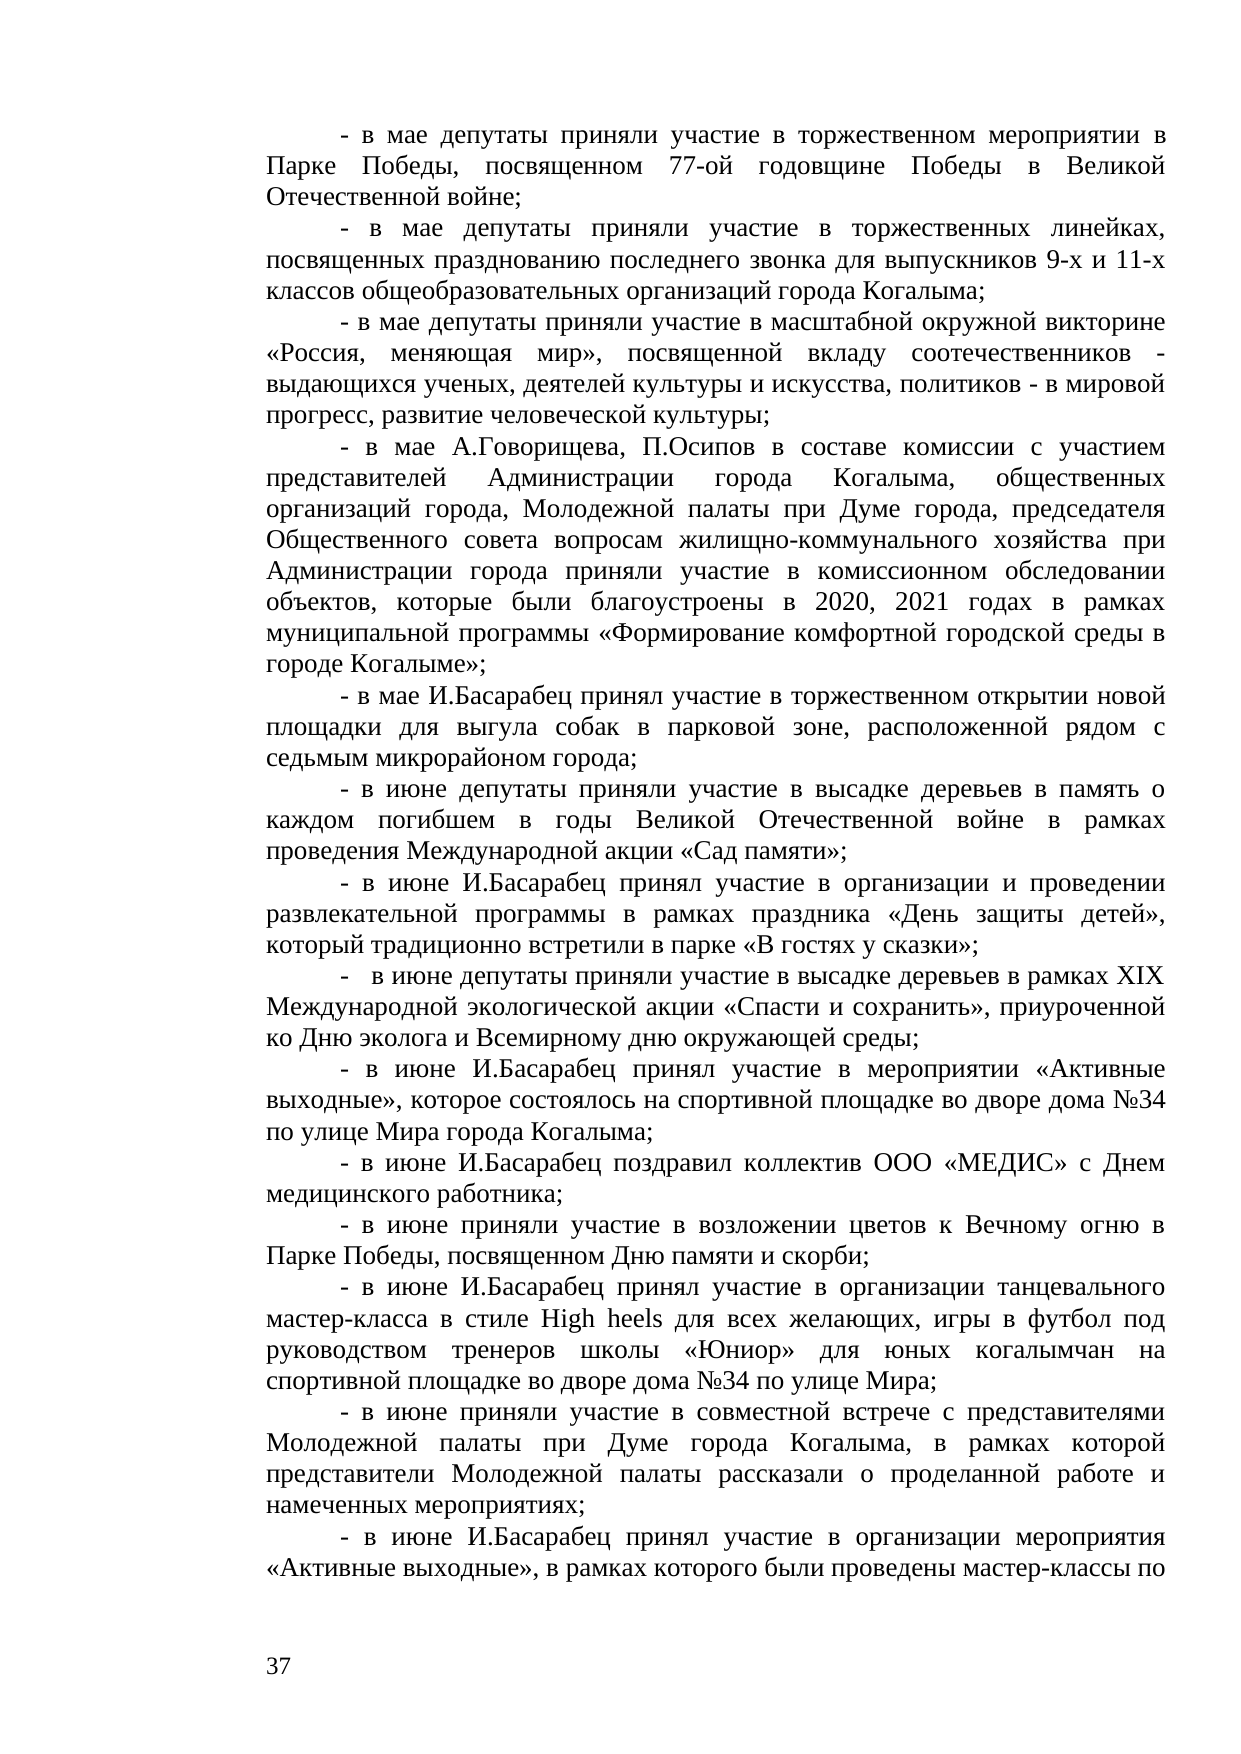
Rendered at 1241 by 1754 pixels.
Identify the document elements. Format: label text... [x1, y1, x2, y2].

text - в июне приняли участие в возложении цветов к Вечному огню в Парке Победы, посвященном Дню памяти и скорби; [266, 1208, 1167, 1271]
text - в июне И.Басарабец принял участие в мероприятии «Активные выходные», которое состоялось на спортивной площадке во дворе дома №34 по улице Мира города Когалыма; [266, 1052, 1167, 1146]
text - в мае депутаты приняли участие в торжественном мероприятии в Парке Победы, посвященном 77-ой годовщине Победы в Великой Отечественной войне; [266, 118, 1167, 212]
text - в июне И.Басарабец принял участие в организации и проведении развлекательной программы в рамках праздника «День защиты детей», который традиционно встретили в парке «В гостях у сказки»; [266, 866, 1167, 959]
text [266, 1520, 1167, 1582]
text - в мае И.Басарабец принял участие в торжественном открытии новой площадки для выгула собак в парковой зоне, расположенной рядом с седьмым микрорайоном города; [266, 679, 1167, 772]
text - в мае депутаты приняли участие в масштабной окружной викторине «Россия, меняющая мир», посвященной вкладу соотечественников - выдающихся ученых, деятелей культуры и искусства, политиков - в мировой прогресс, развитие человеческой культуры; [266, 305, 1167, 429]
text - в июне депутаты приняли участие в высадке деревьев в память о каждом погибшем в годы Великой Отечественной войне в рамках проведения Международной акции «Сад памяти»; [266, 772, 1167, 866]
text - в мае А.Говорищева, П.Осипов в составе комиссии с участием представителей Администрации города Когалыма, общественных организаций города, Молодежной палаты при Думе города, председателя Общественного совета вопросам жилищно-коммунального хозяйства при Администрации города приняли участие в комиссионном обследовании объектов, которые были благоустроены в 2020, 2021 годах в рамках муниципальной программы «Формирование комфортной городской среды в городе Когалыме»; [266, 429, 1167, 679]
text - в июне И.Басарабец принял участие в организации танцевального мастер-класса в стиле High heels для всех желающих, игры в футбол под руководством тренеров школы «Юниор» для юных когалымчан на спортивной площадке во дворе дома №34 по улице Мира; [266, 1271, 1167, 1395]
text - в июне приняли участие в совместной встрече с представителями Молодежной палаты при Думе города Когалыма, в рамках которой представители Молодежной палаты рассказали о проделанной работе и намеченных мероприятиях; [266, 1395, 1167, 1520]
text - в июне И.Басарабец поздравил коллектив ООО «МЕДИС» с Днем медицинского работника; [266, 1146, 1167, 1208]
text - в июне депутаты приняли участие в высадке деревьев в рамках XIX Международной экологической акции «Спасти и сохранить», приуроченной ко Дню эколога и Всемирному дню окружающей среды; [266, 959, 1167, 1052]
text - в мае депутаты приняли участие в торжественных линейках, посвященных празднованию последнего звонка для выпускников 9-х и 11-х классов общеобразовательных организаций города Когалыма; [266, 212, 1167, 305]
